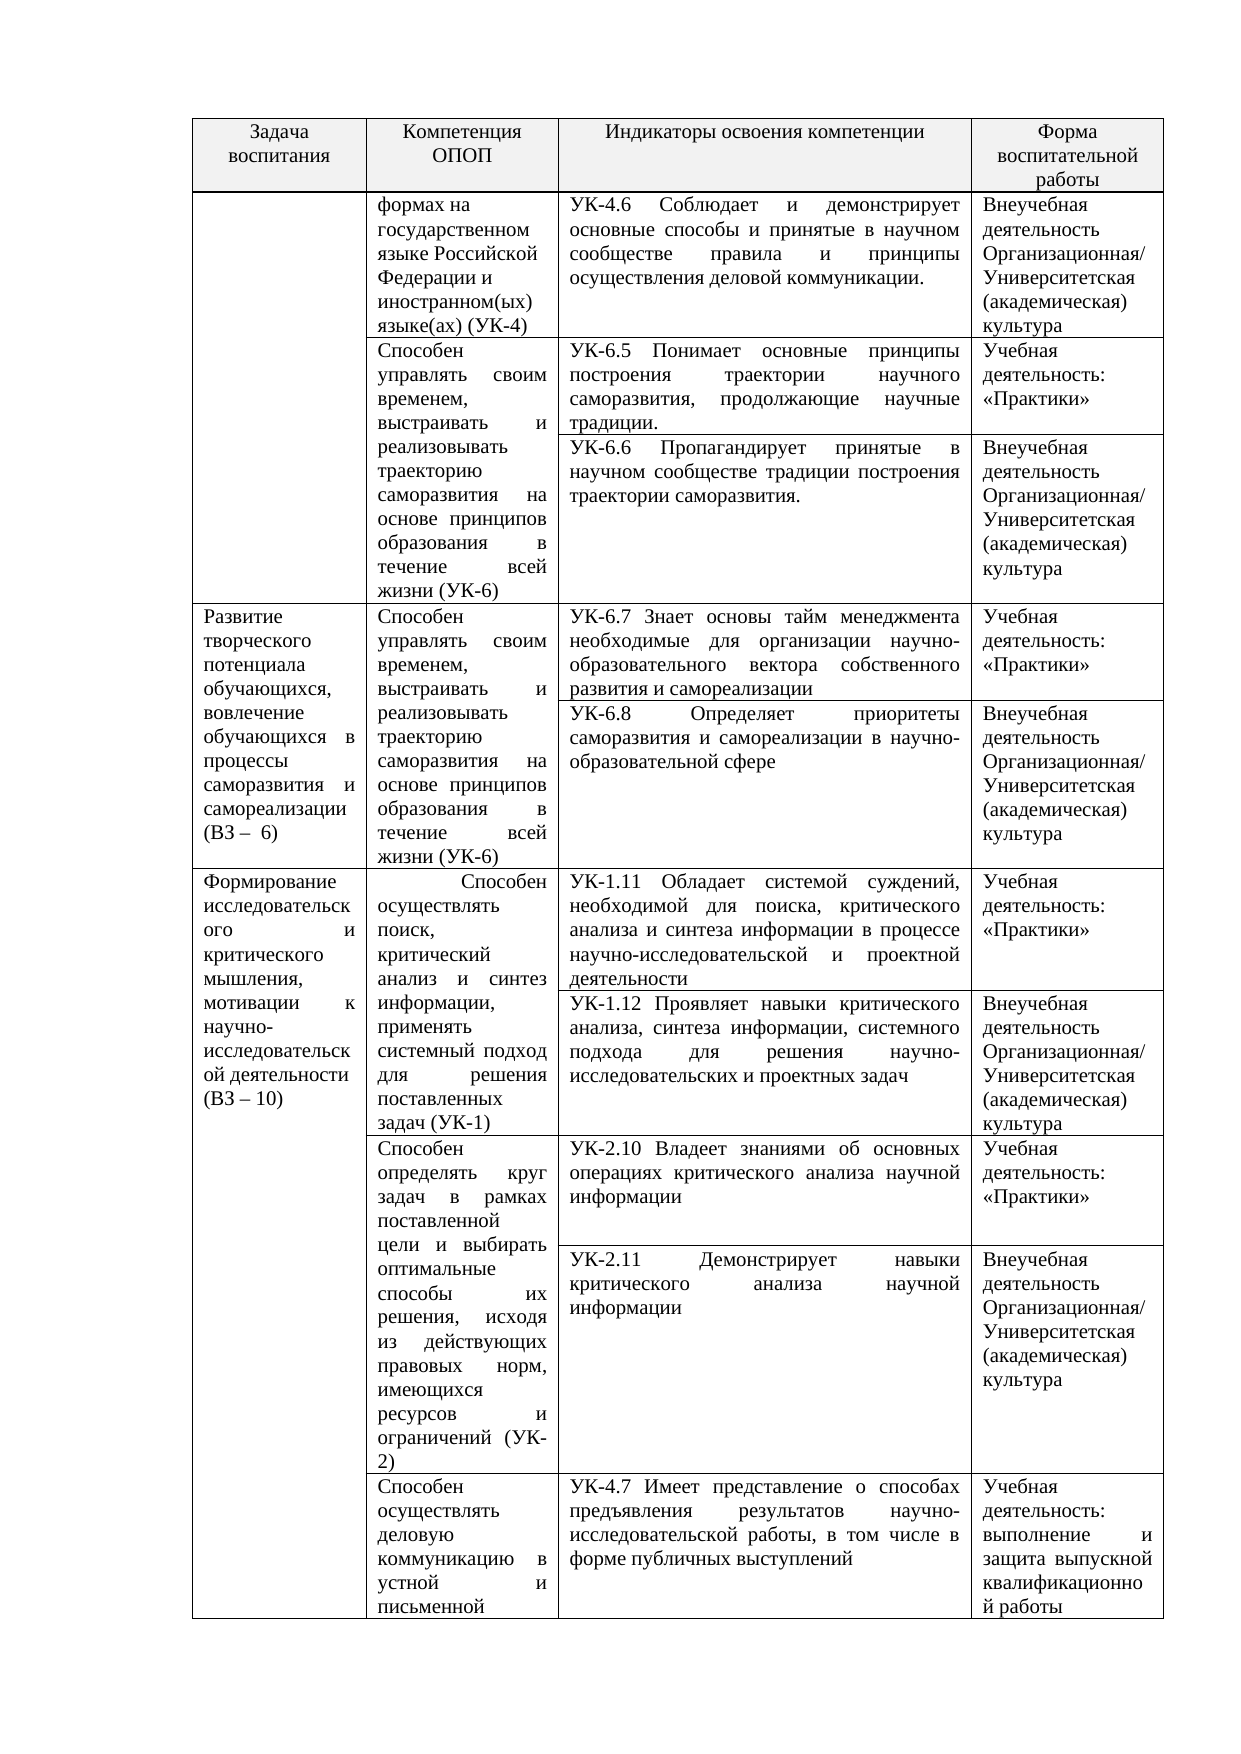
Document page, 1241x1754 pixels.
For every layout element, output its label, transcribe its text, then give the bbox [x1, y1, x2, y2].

table_cell Внеучебная деятельность Организационная/ Университетская (академическая) культура [972, 193, 1163, 337]
table_cell УК-4.7 Имеет представление о способах предъявления результатов научно-исследовательской работы, в том числе в форме публичных выступлений [559, 1474, 971, 1618]
table_cell Учебная деятельность: «Практики» [972, 338, 1163, 434]
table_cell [367, 1474, 558, 1618]
table_cell УК-1.12 Проявляет навыки критического анализа, синтеза информации, системного подхода для решения научно-исследовательских и проектных задач [559, 991, 971, 1135]
table_cell Способен определять круг задач в рамках поставленной цели и выбирать оптимальные способы их решения, исходя из действующих правовых норм, имеющихся ресурсов и ограничений (УК-2) [367, 1136, 558, 1473]
table_cell Учебная деятельность: выполнение и защита выпускной квалификационной работы [1058, 1474, 1163, 1618]
table_header Форма воспитательной работы [972, 119, 1163, 191]
table_header Индикаторы освоения компетенции [559, 119, 971, 191]
table_header Задача воспитания [193, 119, 366, 191]
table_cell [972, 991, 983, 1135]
table_cell УК-2.11 Демонстрирует навыки критического анализа научной информации [559, 1246, 971, 1473]
table_cell Внеучебная деятельность Организационная/ Университетская (академическая) культура [1062, 991, 1163, 1135]
table_cell УК-4.6 Соблюдает и демонстрирует основные способы и принятые в научном сообществе правила и принципы осуществления деловой коммуникации. [559, 193, 971, 337]
table_cell УК-1.11 Обладает системой суждений, необходимой для поиска, критического анализа и синтеза информации в процессе научно-исследовательской и проектной деятельности [559, 869, 971, 989]
table_header Компетенция ОПОП [367, 119, 558, 191]
table_cell УК-6.8 Определяет приоритеты саморазвития и самореализации в научно-образовательной сфере [559, 701, 971, 868]
table_cell УК-2.10 Владеет знаниями об основных операциях критического анализа научной информации [559, 1136, 971, 1245]
table_cell Внеучебная деятельность Организационная/ Университетская (академическая) культура [972, 435, 1163, 602]
table_cell Развитие творческого потенциала обучающихся, вовлечение обучающихся в процессы саморазвития и самореализации (ВЗ – 6) [193, 604, 366, 868]
table_cell Формирование исследовательского и критического мышления, мотивации к научно-исследовательской деятельности (ВЗ – 10) [193, 869, 366, 1618]
table_cell УК-6.6 Пропагандирует принятые в научном сообществе традиции построения траектории саморазвития. [559, 435, 971, 602]
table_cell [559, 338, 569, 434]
table_cell Учебная деятельность: «Практики» [972, 1136, 1163, 1245]
table_cell Внеучебная деятельность Организационная/ Университетская (академическая) культура [972, 701, 1163, 868]
table_cell УК-6.7 Знает основы тайм менеджмента необходимые для организации научно-образовательного вектора собственного развития и самореализации [813, 604, 971, 700]
table_cell Учебная деятельность: «Практики» [972, 604, 1163, 700]
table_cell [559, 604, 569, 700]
table_cell Способен управлять своим временем, выстраивать и реализовывать траекторию саморазвития на основе принципов образования в течение всей жизни (УК-6) [367, 338, 558, 602]
table_cell Учебная деятельность: «Практики» [972, 869, 1163, 989]
table_cell УК-6.5 Понимает основные принципы построения траектории научного саморазвития, продолжающие научные традиции. [658, 338, 971, 434]
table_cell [367, 193, 558, 337]
table_cell Способен осуществлять поиск, критический анализ и синтез информации, применять системный подход для решения поставленных задач (УК-1) [367, 869, 558, 1135]
table_cell Способен управлять своим временем, выстраивать и реализовывать траекторию саморазвития на основе принципов образования в течение всей жизни (УК-6) [367, 604, 558, 868]
table_cell Внеучебная деятельность Организационная/ Университетская (академическая) культура [972, 1246, 1163, 1473]
